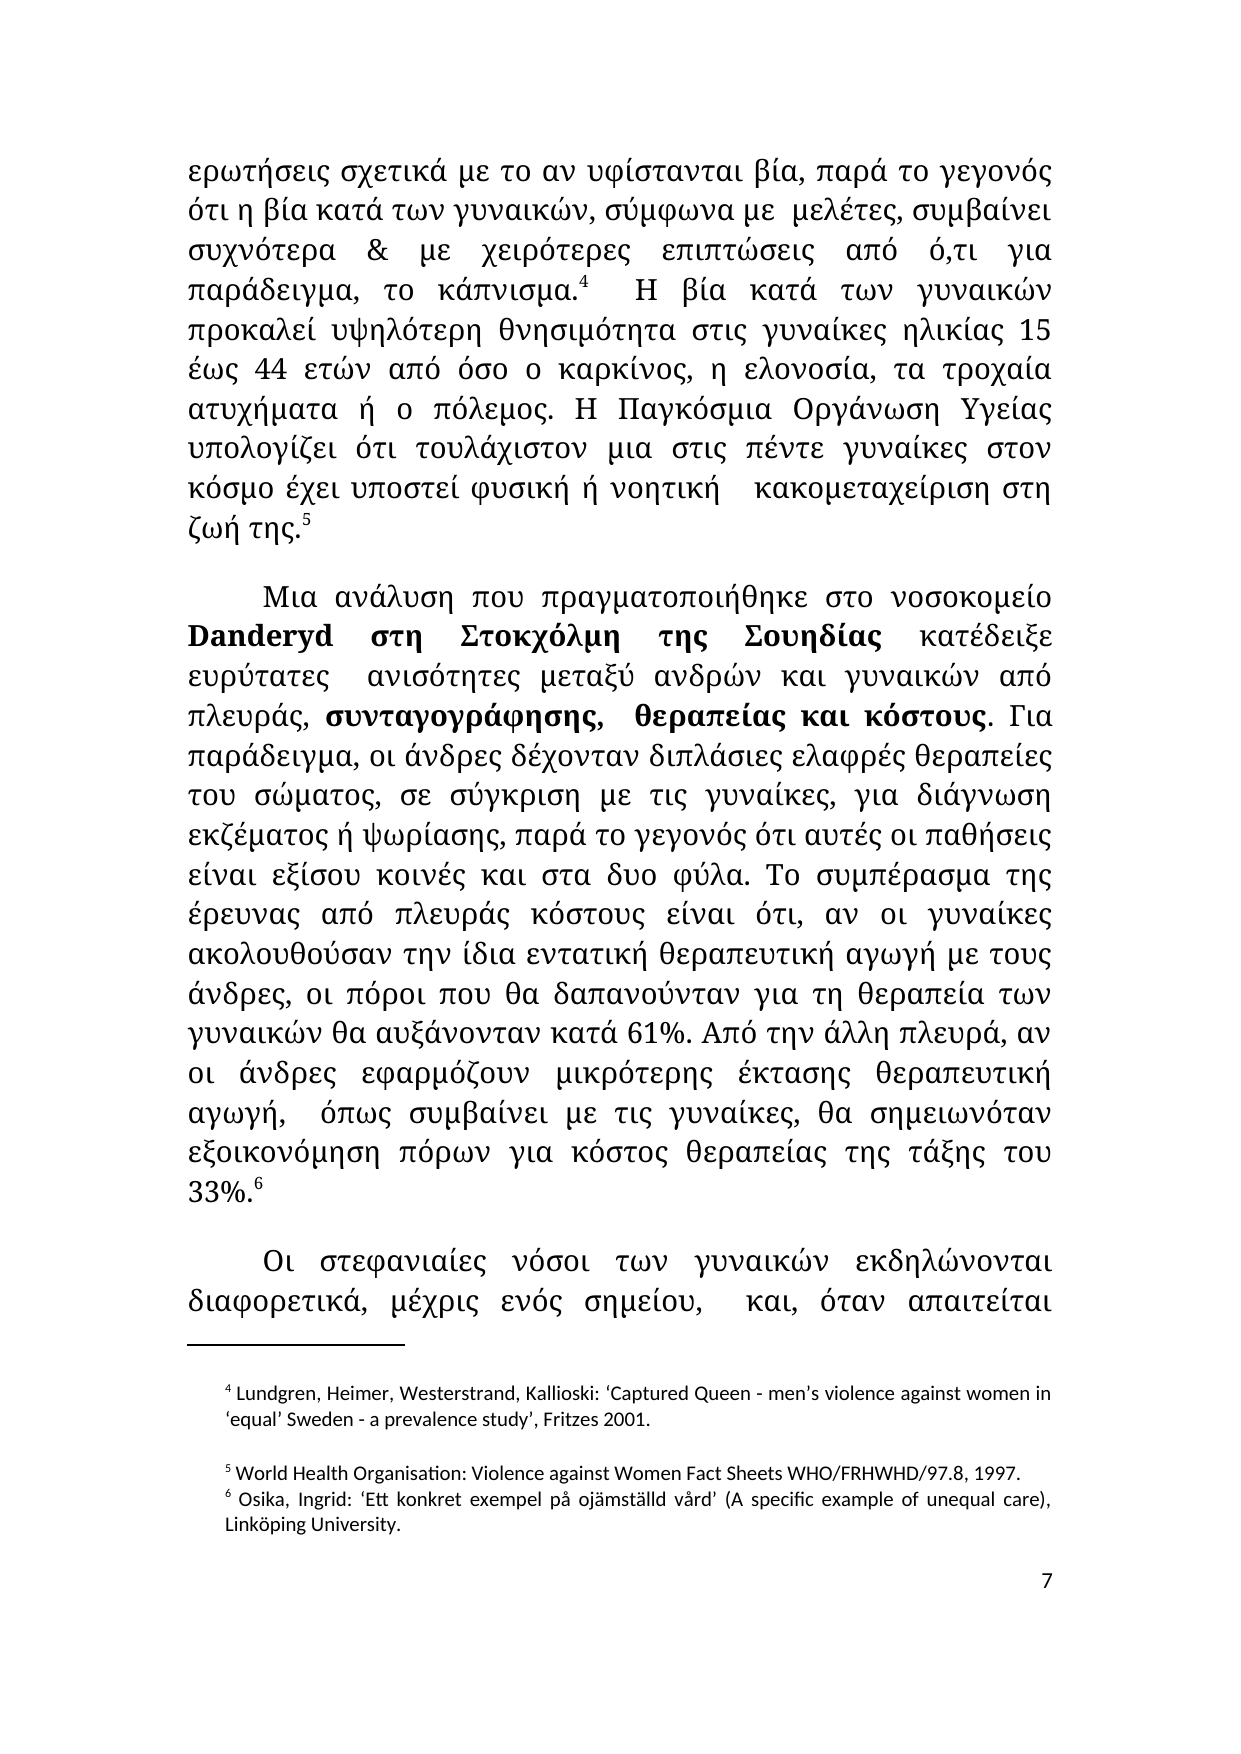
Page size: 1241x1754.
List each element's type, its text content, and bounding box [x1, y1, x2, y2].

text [187, 150, 1053, 547]
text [187, 1240, 1053, 1319]
text Μια ανάλυση που πραγματοποιήθηκε στο νοσοκομείο Danderyd στη Στοκχόλμη της Σουηδίας κατέδειξε ευρύτατες ανισότητες μεταξύ ανδρών και γυναικών από πλευράς, συνταγογράφησης, θεραπείας και κόστους. Για παράδειγμα, οι άνδρες δέχονταν διπλάσιες ελαφρές θεραπείες του σώματος, σε σύγκριση με τις γυναίκες, για διάγνωση εκζέματος ή ψωρίασης, παρά το γεγονός ότι αυτές οι παθήσεις είναι εξίσου κοινές και στα δυο φύλα. Το συμπέρασμα της έρευνας από πλευράς κόστους είναι ότι, αν οι γυναίκες ακολουθούσαν την ίδια εντατική θεραπευτική αγωγή με τους άνδρες, οι πόροι που θα δαπανούνταν για τη θεραπεία των γυναικών θα αυξάνονταν κατά 61%. Από την άλλη πλευρά, αν οι άνδρες εφαρμόζουν μικρότερης έκτασης θεραπευτική αγωγή, όπως συμβαίνει με τις γυναίκες, θα σημειωνόταν εξοικονόμηση πόρων για κόστος θεραπείας της τάξης του 33%. [187, 576, 1053, 1211]
